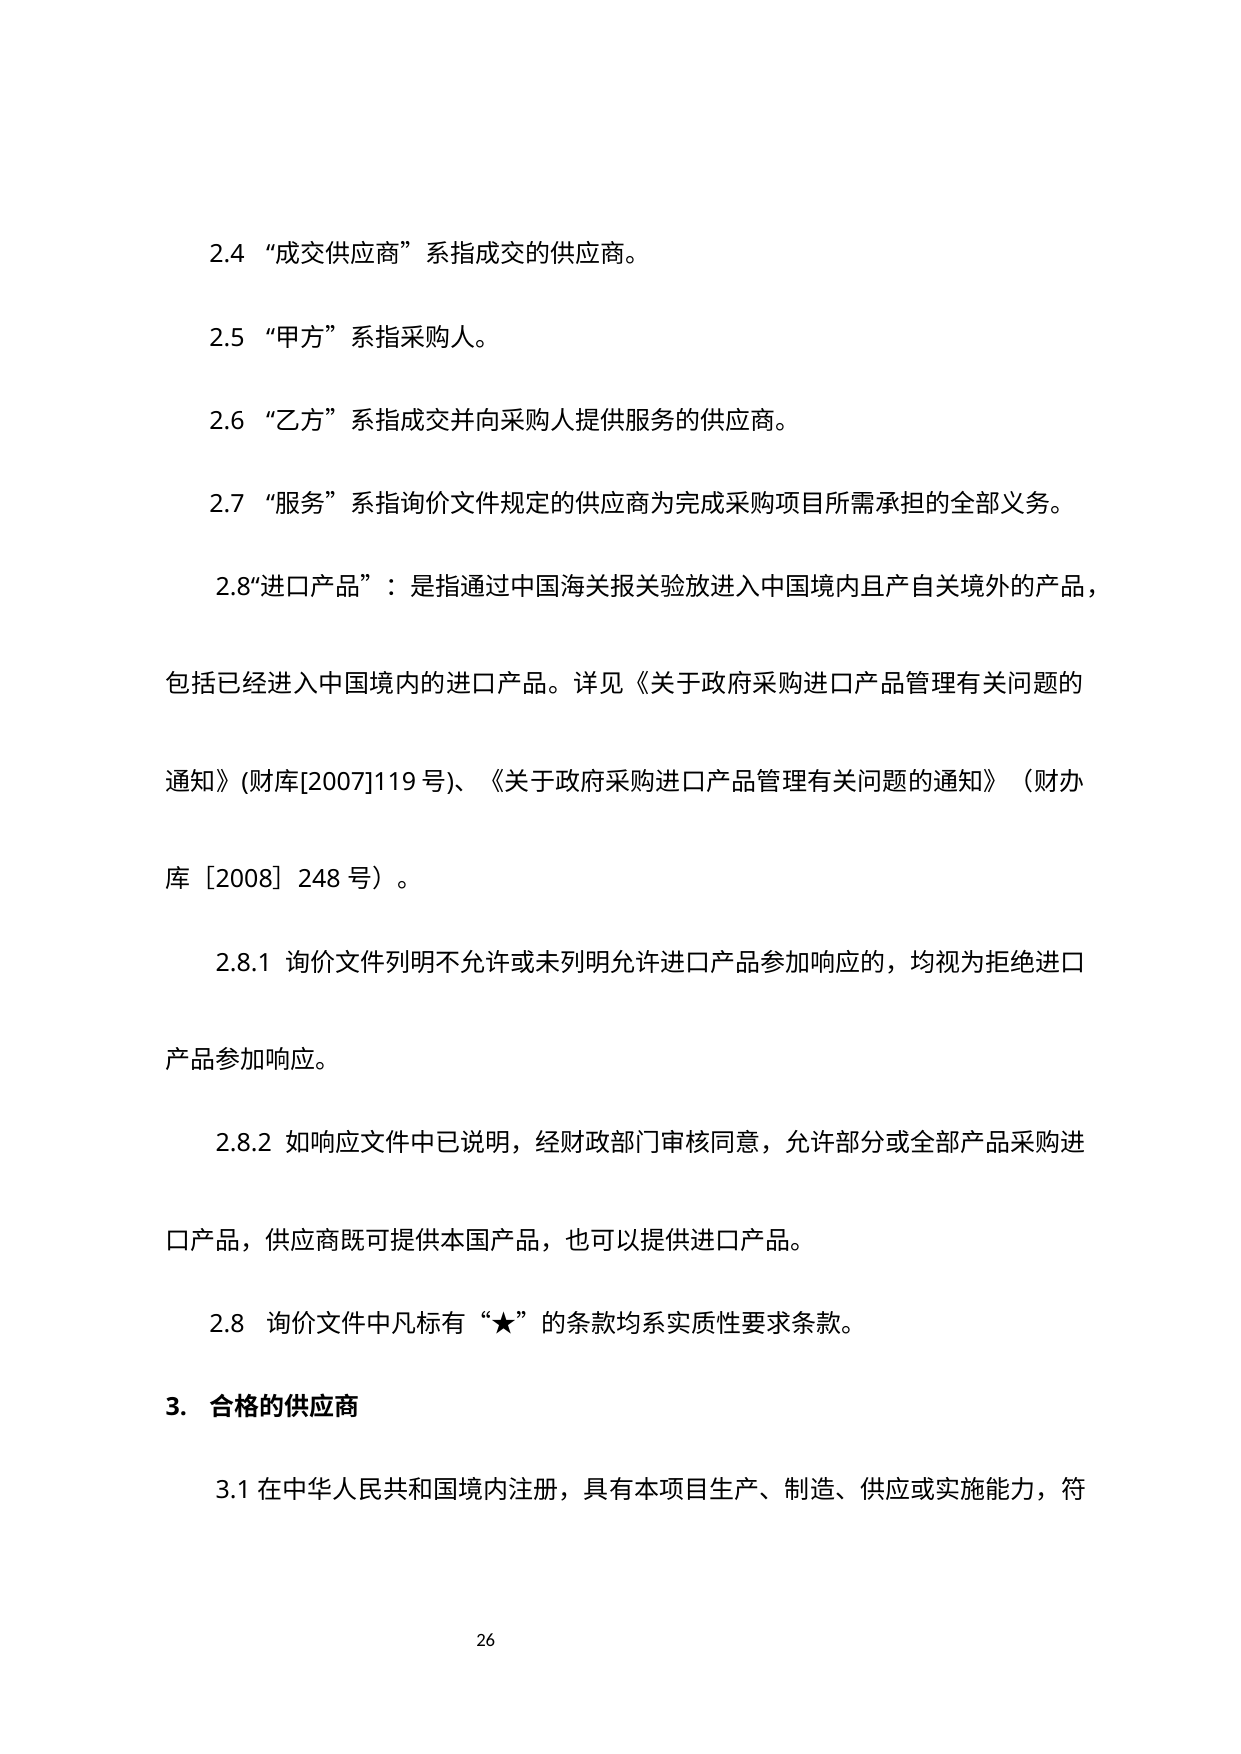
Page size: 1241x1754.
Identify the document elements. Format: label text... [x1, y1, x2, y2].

list 合格的供应商 [165, 1372, 1087, 1437]
list “服务”系指询价文件规定的供应商为完成采购项目所需承担的全部义务。 [209, 469, 1087, 534]
text 2.8.1 询价文件列明不允许或未列明允许进口产品参加响应的，均视为拒绝进口产品参加响应。 [165, 928, 1087, 1090]
list “成交供应商”系指成交的供应商。 [209, 219, 1087, 284]
list 询价文件中凡标有“★”的条款均系实质性要求条款。 [209, 1289, 1087, 1354]
list “乙方”系指成交并向采购人提供服务的供应商。 [209, 386, 1087, 451]
text 2.8“进口产品”：是指通过中国海关报关验放进入中国境内且产自关境外的产品，包括已经进入中国境内的进口产品。详见《关于政府采购进口产品管理有关问题的通知》(财库[2007]119号)、《关于政府采购进口产品管理有关问题的通知》（财办库［2008］248 号）。 [165, 552, 1087, 909]
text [165, 1455, 1087, 1520]
list “甲方”系指采购人。 [209, 303, 1087, 368]
text 2.8.2 如响应文件中已说明，经财政部门审核同意，允许部分或全部产品采购进口产品，供应商既可提供本国产品，也可以提供进口产品。 [165, 1108, 1087, 1271]
